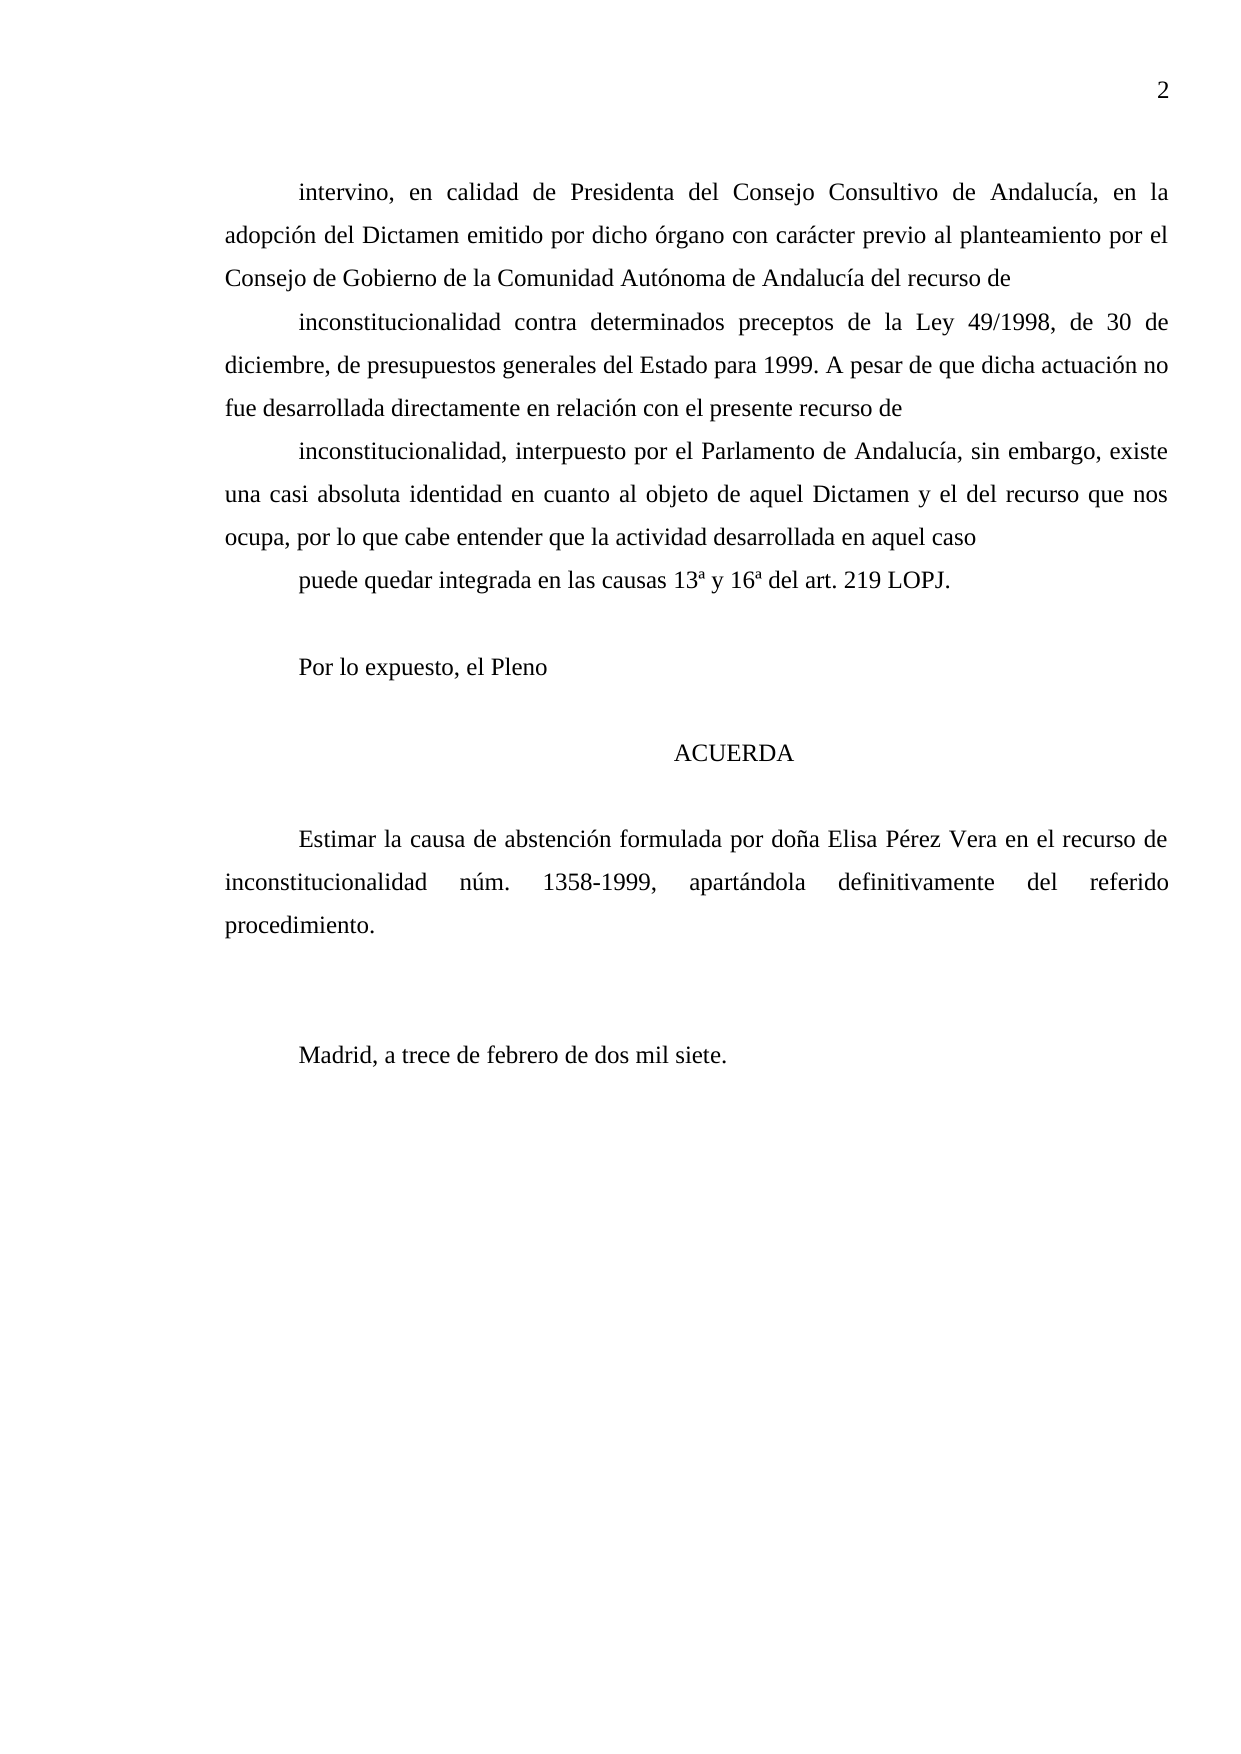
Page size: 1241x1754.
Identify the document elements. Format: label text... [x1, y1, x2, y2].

text inconstitucionalidad, interpuesto por el Parlamento de Andalucía, sin embargo, existe una casi absoluta identidad en cuanto al objeto de aquel Dictamen y el del recurso que nos ocupa, por lo que cabe entender que la actividad desarrollada en aquel caso [224, 436, 1169, 551]
text Madrid, a trece de febrero de dos mil siete. [224, 1040, 1169, 1068]
text inconstitucionalidad contra determinados preceptos de la Ley 49/1998, de 30 de diciembre, de presupuestos generales del Estado para 1999. A pesar de que dicha actuación no fue desarrollada directamente en relación con el presente recurso de [224, 307, 1169, 422]
text puede quedar integrada en las causas 13ª y 16ª del art. 219 LOPJ. [224, 565, 1169, 594]
text Estimar la causa de abstención formulada por doña Elisa Pérez Vera en el recurso de inconstitucionalidad núm. 1358-1999, apartándola definitivamente del referido procedimiento. [224, 824, 1169, 939]
text intervino, en calidad de Presidenta del Consejo Consultivo de Andalucía, en la adopción del Dictamen emitido por dicho órgano con carácter previo al planteamiento por el Consejo de Gobierno de la Comunidad Autónoma de Andalucía del recurso de [224, 177, 1169, 292]
text Por lo expuesto, el Pleno [224, 652, 1169, 680]
text ACUERDA [224, 738, 1169, 767]
